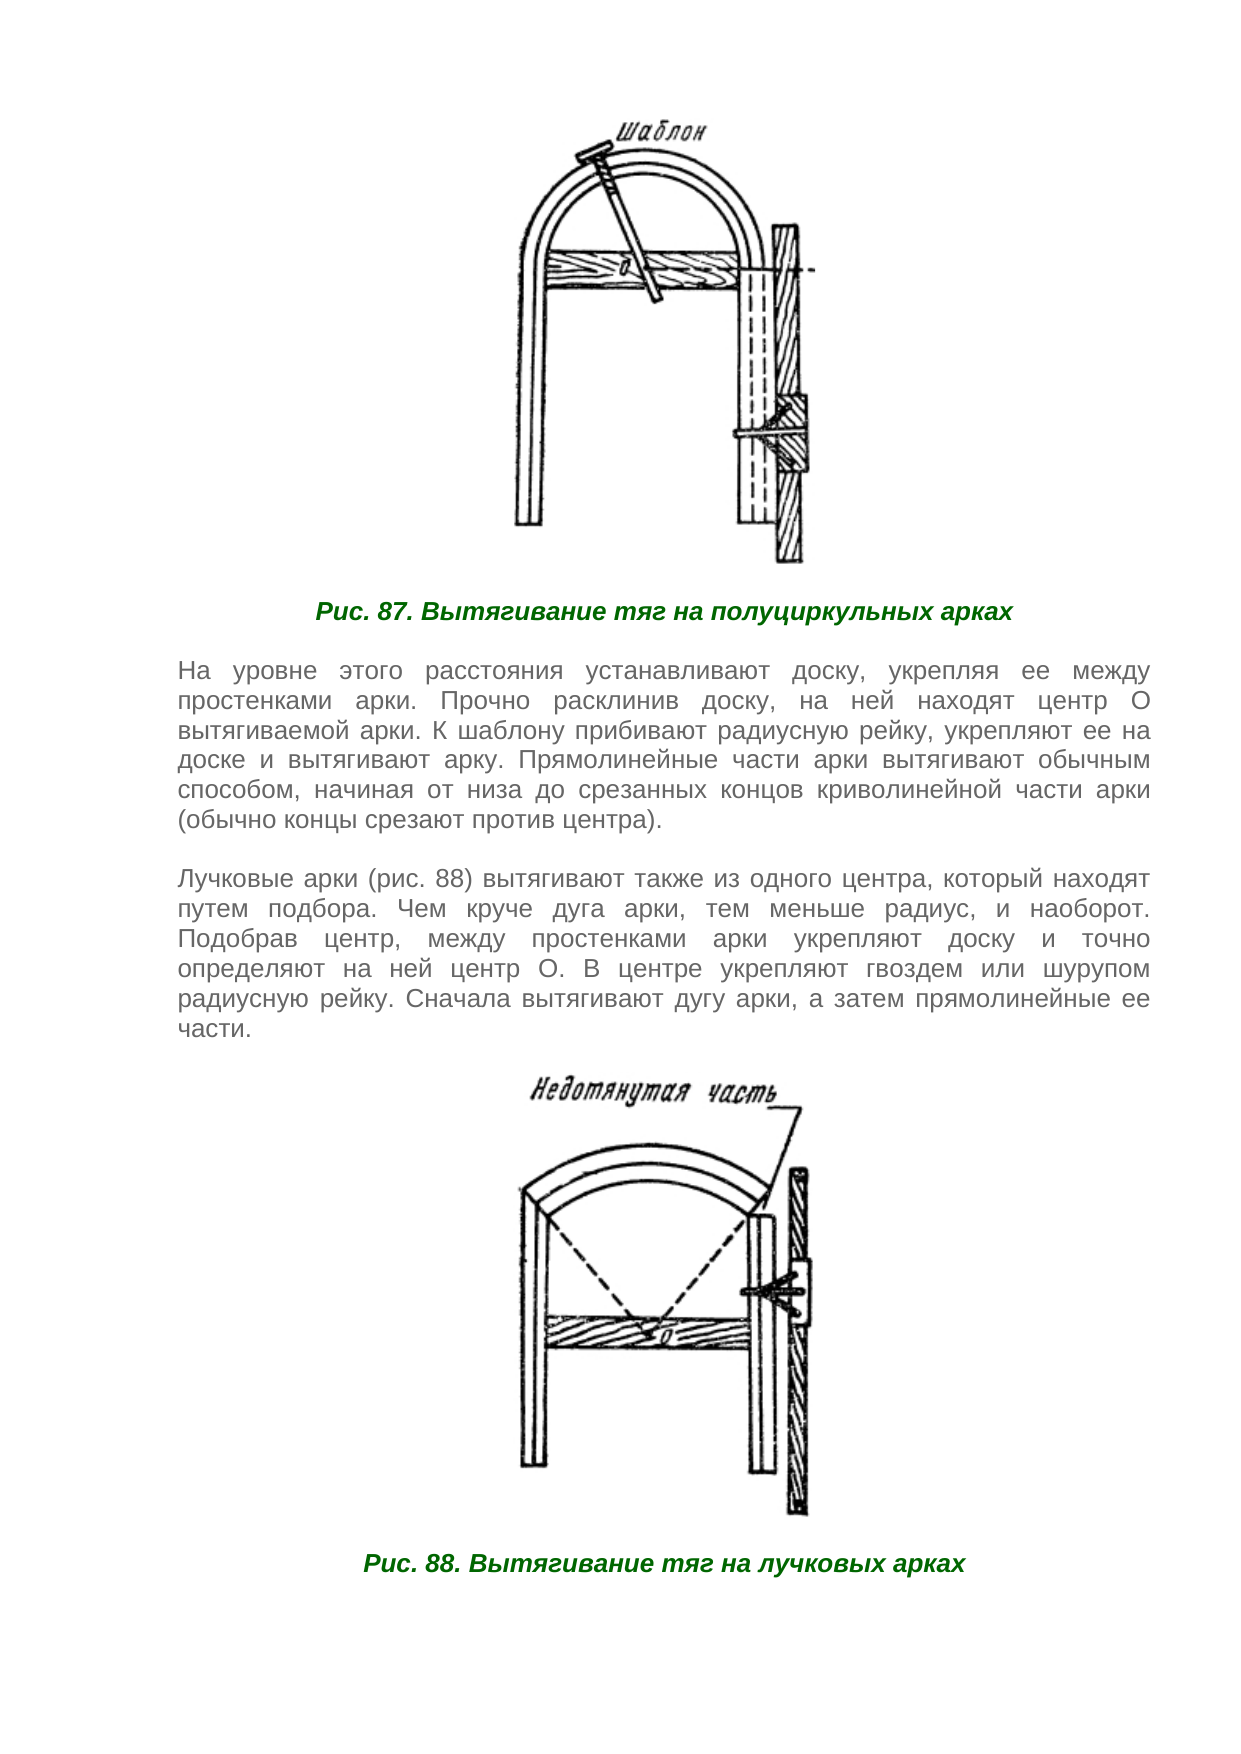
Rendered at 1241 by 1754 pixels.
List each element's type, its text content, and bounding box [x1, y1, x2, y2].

text На уровне этого расстояния устанавливают доску, укрепляя ее между простенками арки. Прочно расклинив доску, на ней находят центр О вытягиваемой арки. К шаблону прибивают радиусную рейку, укрепляют ее на доске и вытягивают арку. Прямолинейные части арки вытягивают обычным способом, начиная от низа до срезанных концов криволинейной части арки (обычно концы срезают против центра). [177, 655, 1152, 834]
text Рис. 87. Вытягивание тяг на полуциркульных арках [177, 596, 1152, 626]
picture [513, 118, 816, 567]
picture [513, 1072, 816, 1520]
text Лучковые арки (рис. 88) вытягивают также из одного центра, который находят путем подбора. Чем круче дуга арки, тем меньше радиус, и наоборот. Подобрав центр, между простенками арки укрепляют доску и точно определяют на ней центр О. В центре укрепляют гвоздем или шурупом радиусную рейку. Сначала вытягивают дугу арки, а затем прямолинейные ее части. [177, 863, 1152, 1043]
text Рис. 88. Вытягивание тяг на лучковых арках [177, 1548, 1152, 1578]
